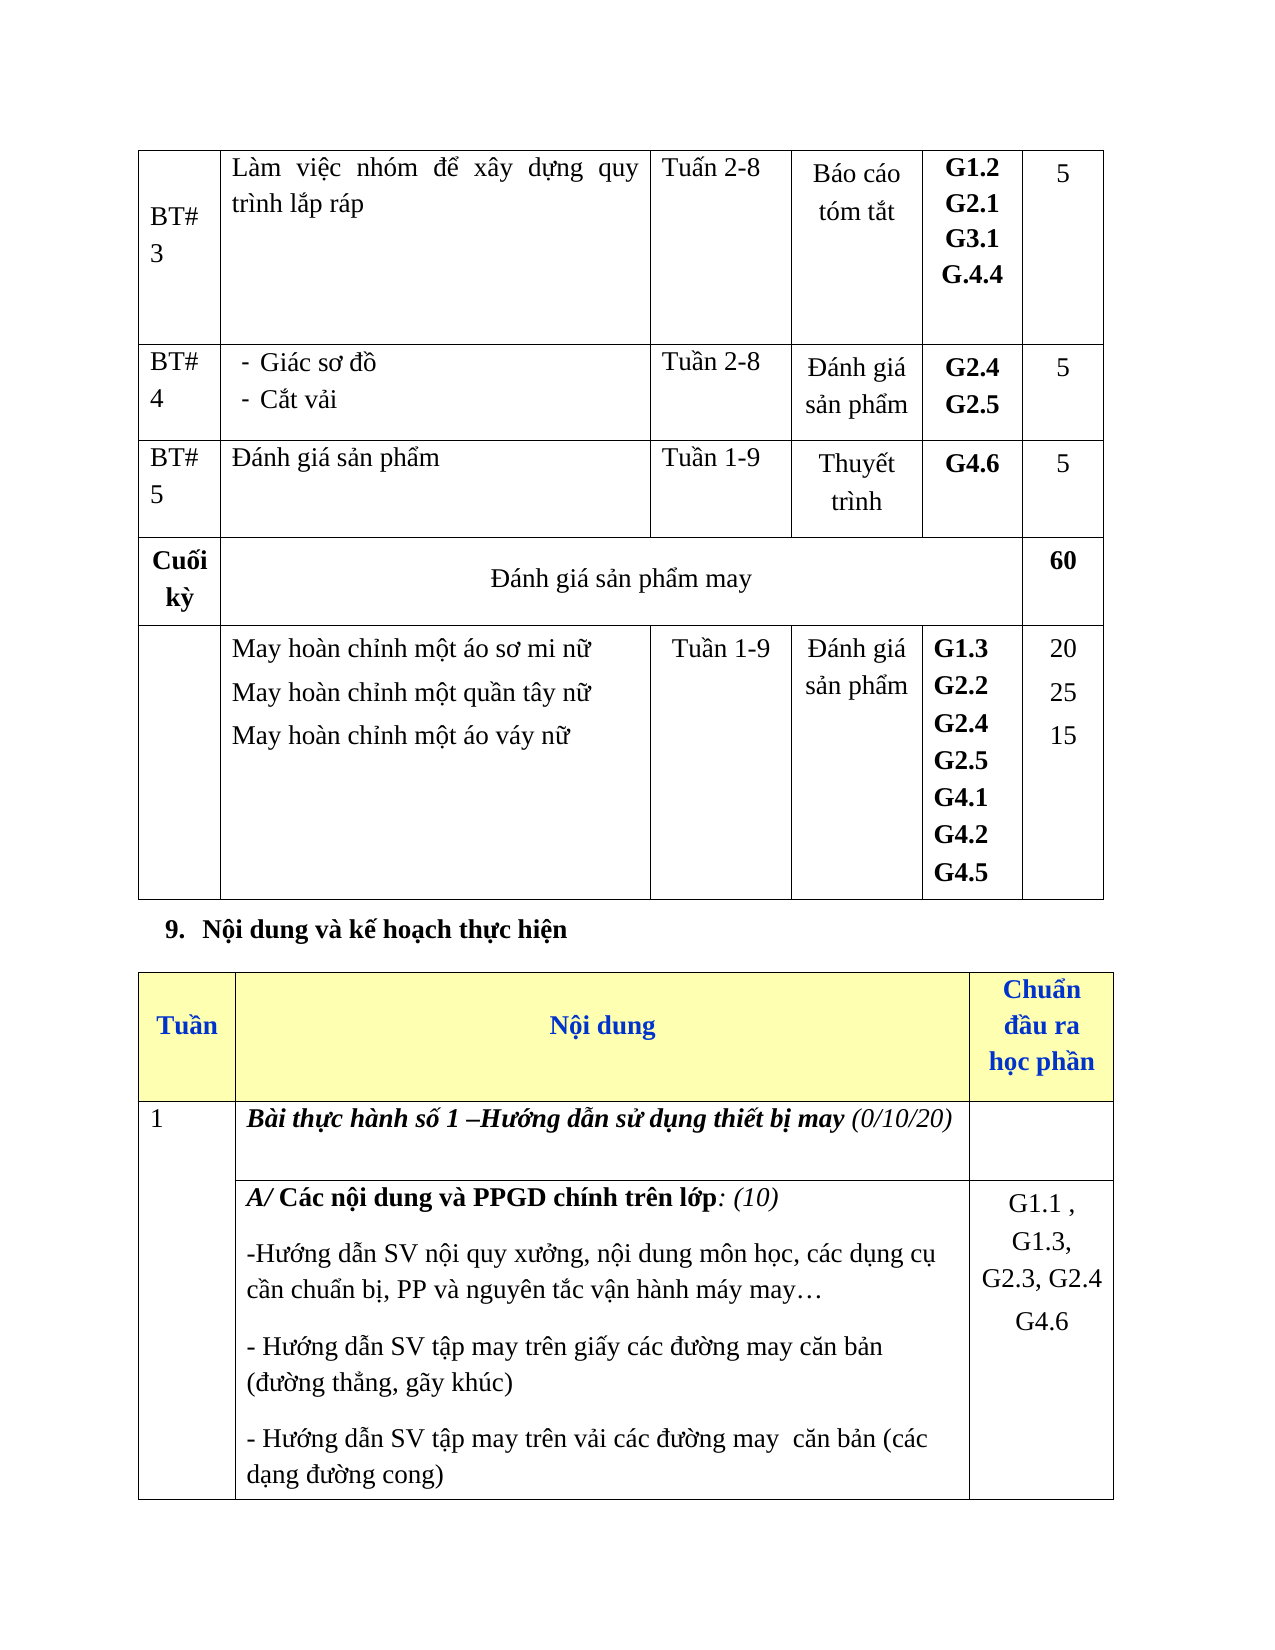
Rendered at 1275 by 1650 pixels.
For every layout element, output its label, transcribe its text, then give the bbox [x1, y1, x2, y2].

table_cell Đánh giá sản phẩm [792, 345, 922, 440]
table_cell BT#3 [139, 151, 220, 344]
table_cell G1.3 G2.2 G2.4 G2.5 G4.1 G4.2 G4.5 [923, 626, 1022, 899]
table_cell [970, 1181, 1113, 1499]
table_cell 5 [1023, 441, 1103, 537]
table_cell G1.2 G2.1 G3.1 G.4.4 [923, 151, 1022, 344]
table_cell [139, 626, 220, 899]
table_cell Thuyết trình [792, 441, 922, 537]
table_cell G4.6 [923, 441, 1022, 537]
table_cell BT#4 [139, 345, 220, 440]
table_cell 1 [139, 1102, 235, 1499]
table_cell 60 [1023, 538, 1103, 625]
table_cell Tuấn 2-8 [651, 151, 791, 344]
table_cell Báo cáo tóm tắt [792, 151, 922, 344]
table_cell Tuần 2-8 [651, 345, 791, 440]
table_cell 5 [1023, 345, 1103, 440]
table_cell Đánh giá sản phẩm [792, 626, 922, 899]
table_cell 20 25 15 [1023, 626, 1103, 899]
table_cell Làm việc nhóm để xây dựng quy trình lắp ráp [221, 151, 650, 344]
table_header Chuẩn đầu ra học phần [970, 973, 1113, 1101]
table_header Tuần [139, 973, 235, 1101]
table_cell Cuối kỳ [139, 538, 220, 625]
table_cell Tuần 1-9 [651, 626, 791, 899]
table_cell Đánh giá sản phẩm [221, 441, 650, 537]
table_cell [236, 1181, 969, 1499]
table_cell May hoàn chỉnh một áo sơ mi nữ May hoàn chỉnh một quần tây nữ May hoàn chỉnh một áo váy nữ [221, 626, 650, 899]
list Nội dung và kế hoạch thực hiện [165, 913, 1125, 944]
table_cell 5 [1023, 151, 1103, 344]
table_cell Giác sơ đồ Cắt vải [221, 345, 650, 440]
table_header Nội dung [236, 973, 969, 1101]
table_cell Đánh giá sản phẩm may [221, 538, 1022, 625]
table_cell BT#5 [139, 441, 220, 537]
table_cell [970, 1102, 1113, 1180]
table_cell Bài thực hành số 1 –Hướng dẫn sử dụng thiết bị may (0/10/20) [236, 1102, 969, 1180]
table_cell Tuần 1-9 [651, 441, 791, 537]
table_cell G2.4 G2.5 [923, 345, 1022, 440]
